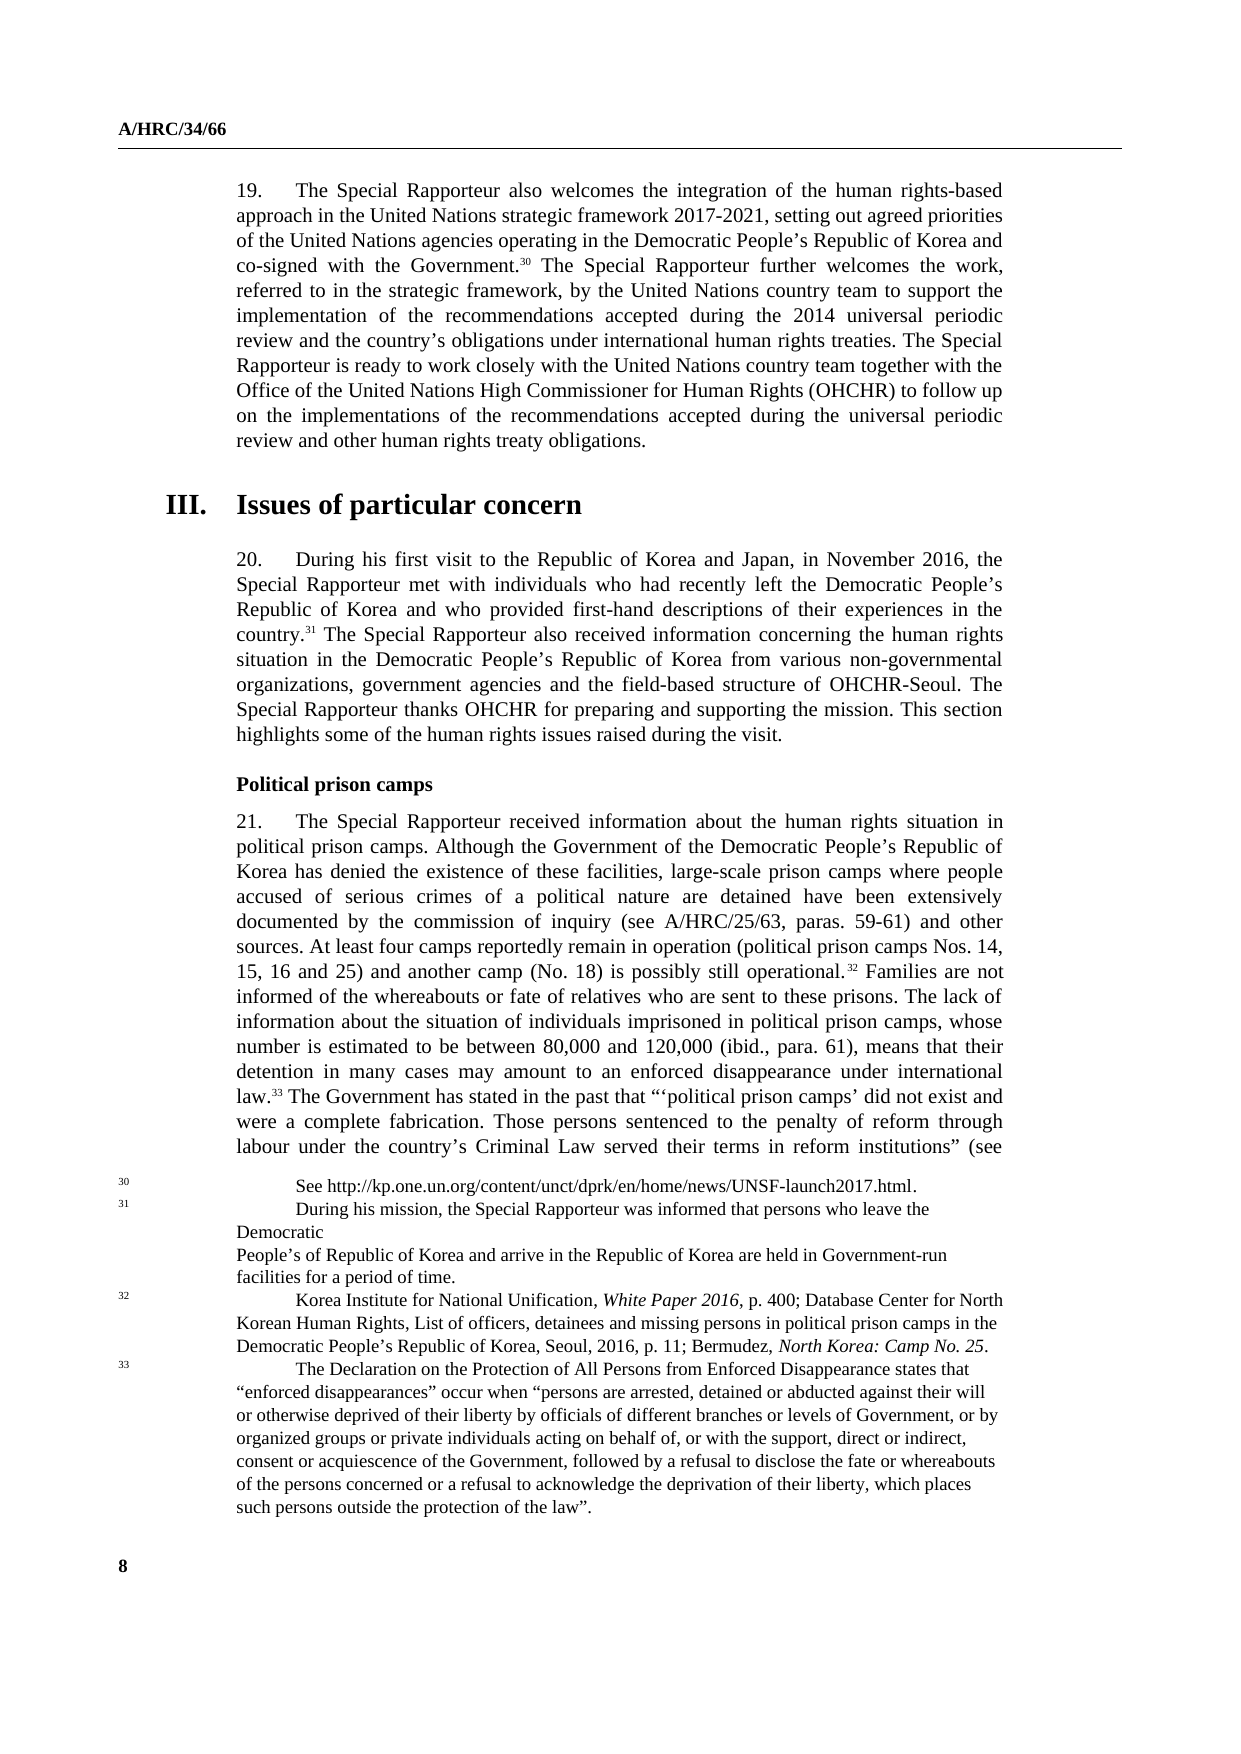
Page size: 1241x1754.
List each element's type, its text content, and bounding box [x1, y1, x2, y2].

text Political prison camps [118, 771, 1004, 796]
text 21. The Special Rapporteur received information about the human rights situation in political prison camps. Although the Government of the Democratic People’s Republic of Korea has denied the existence of these facilities, large-scale prison camps where people accused of serious crimes of a political nature are detained have been extensively documented by the commission of inquiry (see A/HRC/25/63, paras. 59-61) and other sources. At least four camps reportedly remain in operation (political prison camps Nos. 14, 15, 16 and 25) and another camp (No. 18) is possibly still operational. Families are not informed of the whereabouts or fate of relatives who are sent to these prisons. The lack of information about the situation of individuals imprisoned in political prison camps, whose number is estimated to be between 80,000 and 120,000 (ibid., para. 61), means that their detention in many cases may amount to an enforced disappearance under international law. The Government has stated in the past that “‘political prison camps’ did not exist and were a complete fabrication. Those persons sentenced to the penalty of reform through labour under the country’s Criminal Law served their terms in reform institutions” (see A/HRC/27/10, para. 60). The Special Rapporteur stresses the importance of access to these “reform institutions” by United Nations human rights mechanisms and relevant international civil society organizations. He also emphasizes the need to receive substantive information from the Government on the number, structure and conditions of detention in these prison camps. It is imperative that new strategies to tackle this very serious and alarming human rights issue be elaborated and implemented. [236, 808, 1004, 1158]
text III. Issues of particular concern [118, 490, 1004, 521]
text 19. The Special Rapporteur also welcomes the integration of the human rights-based approach in the United Nations strategic framework 2017-2021, setting out agreed priorities of the United Nations agencies operating in the Democratic People’s Republic of Korea and co-signed with the Government. The Special Rapporteur further welcomes the work, referred to in the strategic framework, by the United Nations country team to support the implementation of the recommendations accepted during the 2014 universal periodic review and the country’s obligations under international human rights treaties. The Special Rapporteur is ready to work closely with the United Nations country team together with the Office of the United Nations High Commissioner for Human Rights (OHCHR) to follow up on the implementations of the recommendations accepted during the universal periodic review and other human rights treaty obligations. [236, 177, 1004, 452]
text 20. During his first visit to the Republic of Korea and Japan, in November 2016, the Special Rapporteur met with individuals who had recently left the Democratic People’s Republic of Korea and who provided first-hand descriptions of their experiences in the country. The Special Rapporteur also received information concerning the human rights situation in the Democratic People’s Republic of Korea from various non-governmental organizations, government agencies and the field-based structure of OHCHR-Seoul. The Special Rapporteur thanks OHCHR for preparing and supporting the mission. This section highlights some of the human rights issues raised during the visit. [236, 546, 1004, 746]
